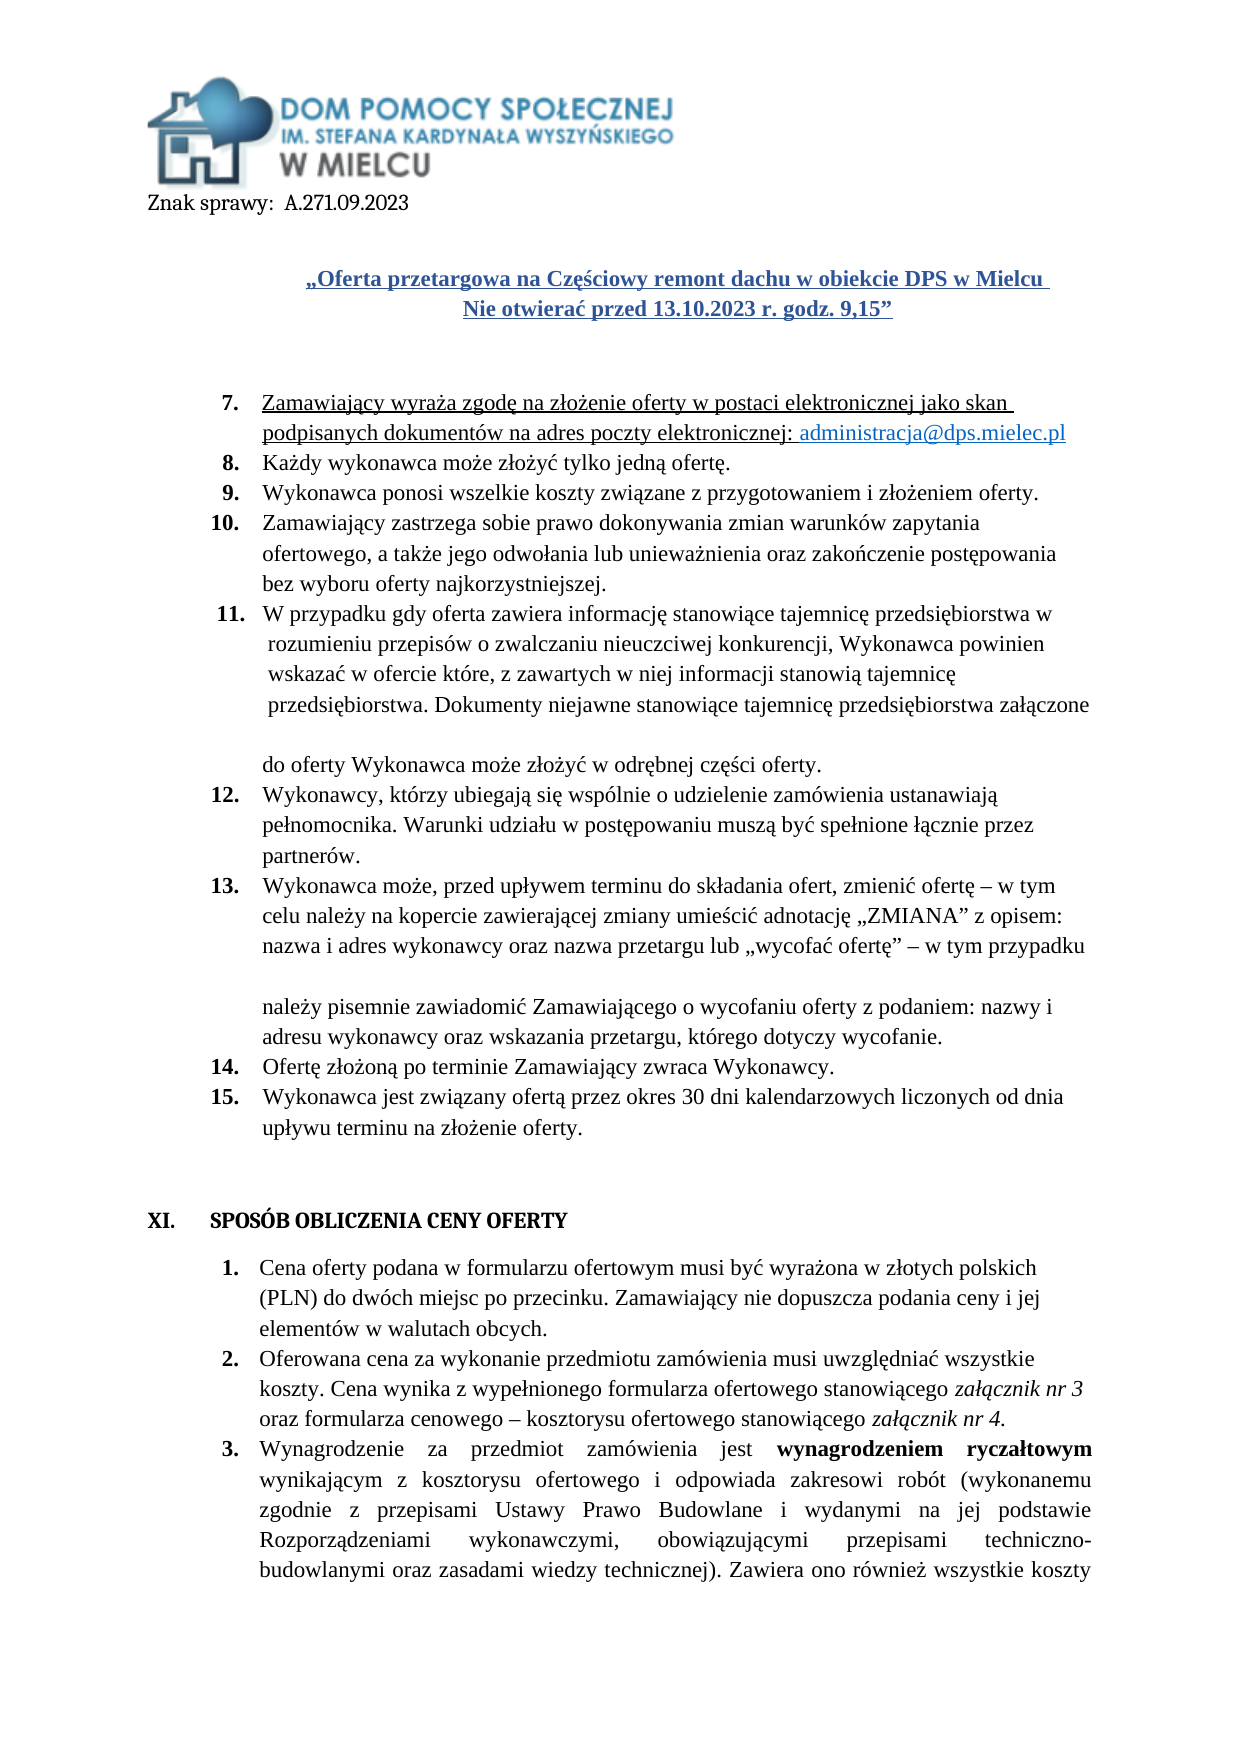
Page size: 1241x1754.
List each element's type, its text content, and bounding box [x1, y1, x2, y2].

text XI. SPOSÓB OBLICZENIA CENY OFERTY [148, 1207, 1093, 1234]
list Oferowana cena za wykonanie przedmiotu zamówienia musi uwzględniać wszystkie koszty. Cena wynika z wypełnionego formularza ofertowego stanowiącego załącznik nr 3 oraz formularza cenowego – kosztorysu ofertowego stanowiącego załącznik nr 4. [222, 1345, 1093, 1432]
picture [147, 73, 679, 190]
text 7. Zamawiający wyraża zgodę na złożenie oferty w postaci elektronicznej jako skan podpisanych dokumentów na adres poczty elektronicznej: administracja@dps.mielec.pl 8. Każdy wykonawca może złożyć tylko jedną ofertę. 9. Wykonawca ponosi wszelkie koszty związane z przygotowaniem i złożeniem oferty. 10. Zamawiający zastrzega sobie prawo dokonywania zmian warunków zapytania ofertowego, a także jego odwołania lub unieważnienia oraz zakończenie postępowania bez wyboru oferty najkorzystniejszej. 11. W przypadku gdy oferta zawiera informację stanowiące tajemnicę przedsiębiorstwa w rozumieniu przepisów o zwalczaniu nieuczciwej konkurencji, Wykonawca powinien wskazać w ofercie które, z zawartych w niej informacji stanowią tajemnicę przedsiębiorstwa. Dokumenty niejawne stanowiące tajemnicę przedsiębiorstwa załączone do oferty Wykonawca może złożyć w odrębnej części oferty. 12. Wykonawcy, którzy ubiegają się wspólnie o udzielenie zamówienia ustanawiają pełnomocnika. Warunki udziału w postępowaniu muszą być spełnione łącznie przez partnerów. 13. Wykonawca może, przed upływem terminu do składania ofert, zmienić ofertę – w tym celu należy na kopercie zawierającej zmiany umieścić adnotację „ZMIANA” z opisem: nazwa i adres wykonawcy oraz nazwa przetargu lub „wycofać ofertę” – w tym przypadku należy pisemnie zawiadomić Zamawiającego o wycofaniu oferty z podaniem: nazwy i adresu wykonawcy oraz wskazania przetargu, którego dotyczy wycofanie. 14. Ofertę złożoną po terminie Zamawiający zwraca Wykonawcy. 15. Wykonawca jest związany ofertą przez okres 30 dni kalendarzowych liczonych od dnia upływu terminu na złożenie oferty. [148, 389, 1093, 1140]
list Cena oferty podana w formularzu ofertowym musi być wyrażona w złotych polskich (PLN) do dwóch miejsc po przecinku. Zamawiający nie dopuszcza podania ceny i jej elementów w walutach obcych. [222, 1254, 1093, 1341]
text „Oferta przetargowa na Częściowy remont dachu w obiekcie DPS w Mielcu Nie otwierać przed 13.10.2023 r. godz. 9,15” [148, 234, 1093, 321]
